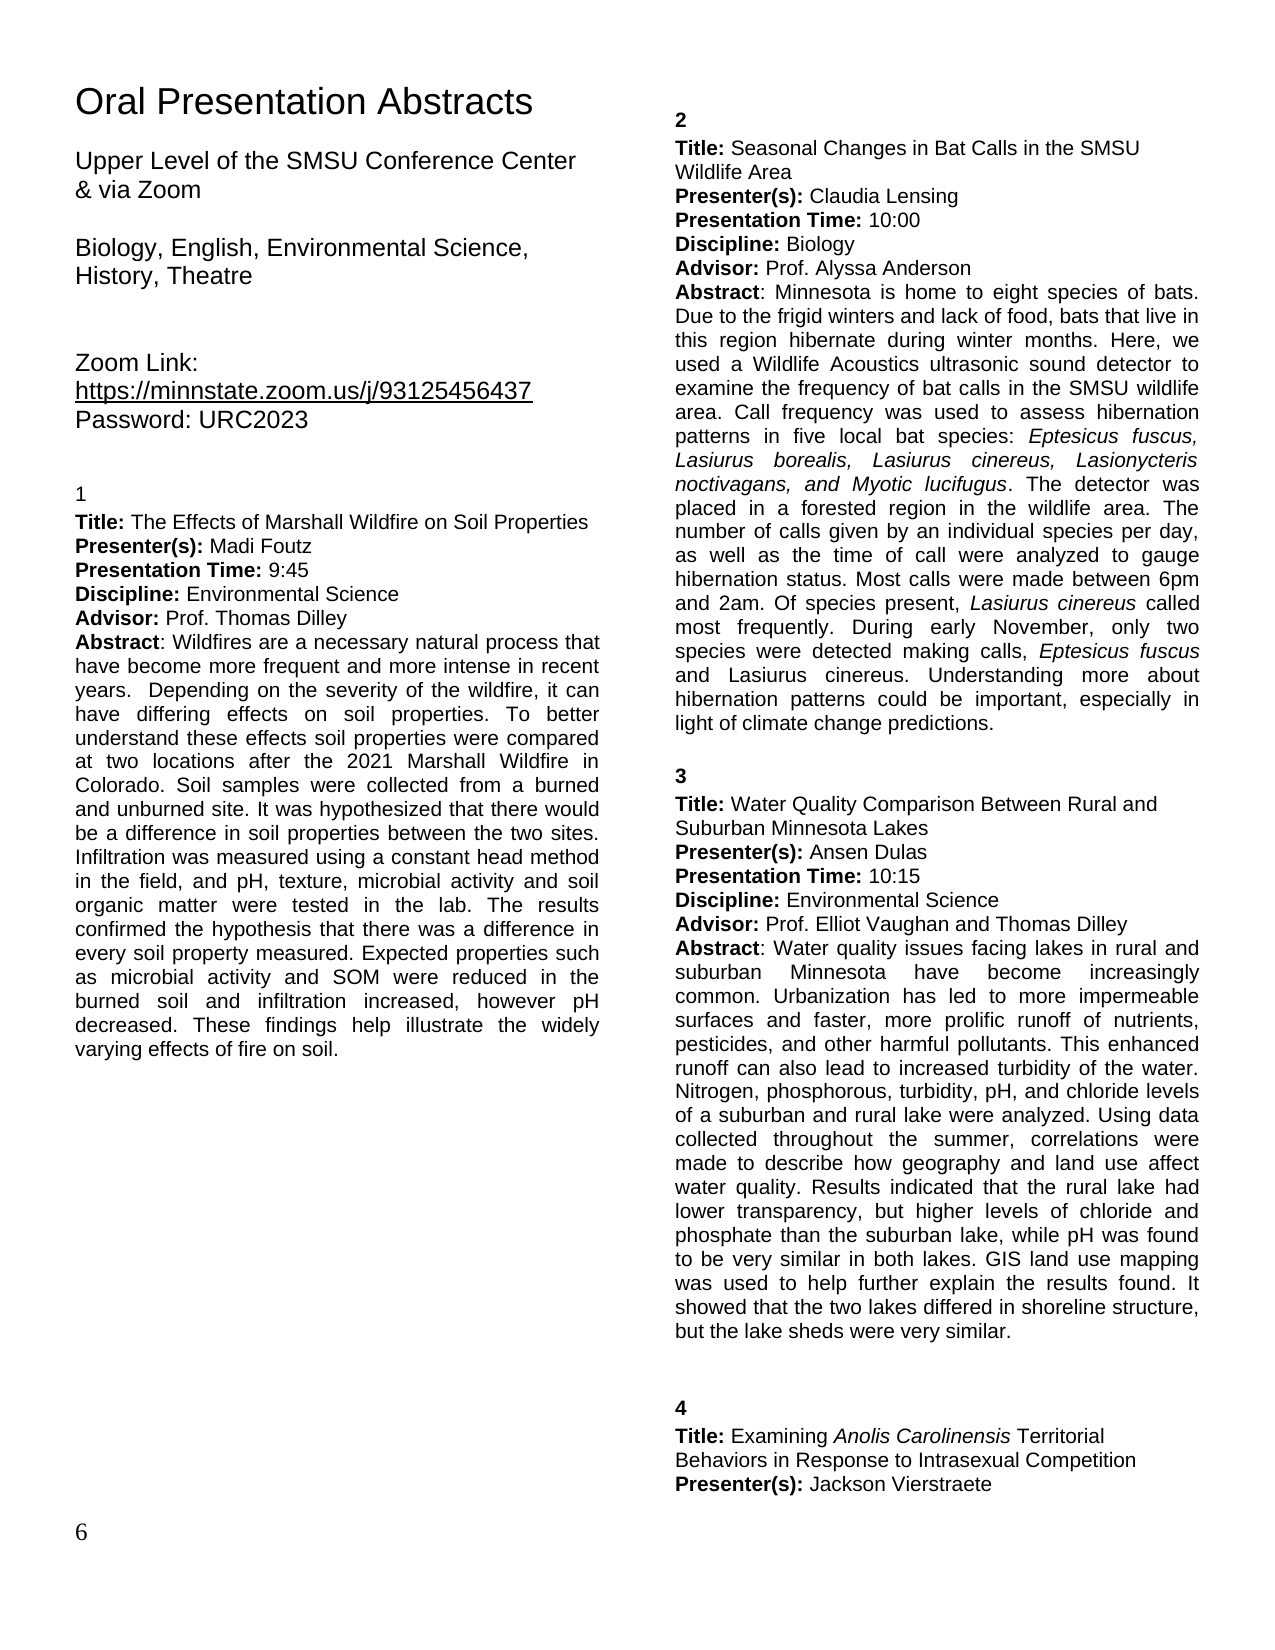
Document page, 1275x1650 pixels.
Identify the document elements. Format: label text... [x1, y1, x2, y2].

text Discipline: Environmental Science [75, 582, 600, 606]
text Discipline: Environmental Science [675, 888, 1200, 912]
text Presentation Time: 10:15 [675, 864, 1200, 888]
text Abstract: Wildfires are a necessary natural process that have become more frequent and more intense in recent years. Depending on the severity of the wildfire, it can have differing effects on soil properties. To better understand these effects soil properties were compared at two locations after the 2021 Marshall Wildfire in Colorado. Soil samples were collected from a burned and unburned site. It was hypothesized that there would be a difference in soil properties between the two sites. Infiltration was measured using a constant head method in the field, and pH, texture, microbial activity and soil organic matter were tested in the lab. The results confirmed the hypothesis that there was a difference in every soil property measured. Expected properties such as microbial activity and SOM were reduced in the burned soil and infiltration increased, however pH decreased. These findings help illustrate the widely varying effects of fire on soil. [75, 629, 600, 1061]
subtitle Title: Examining Anolis Carolinensis Territorial Behaviors in Response to Intrasexual Competition [675, 1424, 1200, 1472]
text Upper Level of the SMSU Conference Center & via Zoom [75, 146, 600, 204]
text 2 [675, 108, 1200, 132]
text 3 [675, 764, 1200, 788]
text Presenter(s): Jackson Vierstraete [675, 1472, 1200, 1496]
text Advisor: Prof. Thomas Dilley [75, 606, 600, 629]
subtitle Title: Seasonal Changes in Bat Calls in the SMSU Wildlife Area [675, 136, 1200, 184]
subtitle Title: The Effects of Marshall Wildfire on Soil Properties [75, 510, 600, 534]
text Presenter(s): Claudia Lensing [675, 184, 1200, 208]
text Discipline: Biology [675, 232, 1200, 256]
text Abstract: Water quality issues facing lakes in rural and suburban Minnesota have become increasingly common. Urbanization has led to more impermeable surfaces and faster, more prolific runoff of nutrients, pesticides, and other harmful pollutants. This enhanced runoff can also lead to increased turbidity of the water. Nitrogen, phosphorous, turbidity, pH, and chloride levels of a suburban and rural lake were analyzed. Using data collected throughout the summer, correlations were made to describe how geography and land use affect water quality. Results indicated that the rural lake had lower transparency, but higher levels of chloride and phosphate than the suburban lake, while pH was found to be very similar in both lakes. GIS land use mapping was used to help further explain the results found. It showed that the two lakes differed in shoreline structure, but the lake sheds were very similar. [675, 936, 1200, 1343]
subtitle Oral Presentation Abstracts [75, 79, 600, 122]
text Presenter(s): Ansen Dulas [675, 840, 1200, 864]
text Presentation Time: 10:00 [675, 208, 1200, 232]
text Advisor: Prof. Elliot Vaughan and Thomas Dilley [675, 912, 1200, 936]
text Zoom Link: https://minnstate.zoom.us/j/93125456437 [75, 347, 600, 405]
text Password: URC2023 [75, 405, 600, 434]
text Abstract: Minnesota is home to eight species of bats. Due to the frigid winters and lack of food, bats that live in this region hibernate during winter months. Here, we used a Wildlife Acoustics ultrasonic sound detector to examine the frequency of bat calls in the SMSU wildlife area. Call frequency was used to assess hibernation patterns in five local bat species: Eptesicus fuscus, Lasiurus borealis, Lasiurus cinereus, Lasionycteris noctivagans, and Myotic lucifugus. The detector was placed in a forested region in the wildlife area. The number of calls given by an individual species per day, as well as the time of call were analyzed to gauge hibernation status. Most calls were made between 6pm and 2am. Of species present, Lasiurus cinereus called most frequently. During early November, only two species were detected making calls, Eptesicus fuscus and Lasiurus cinereus. Understanding more about hibernation patterns could be important, especially in light of climate change predictions. [675, 280, 1200, 735]
text Presenter(s): Madi Foutz [75, 534, 600, 558]
text Biology, English, Environmental Science, History, Theatre [75, 232, 600, 290]
text 4 [675, 1396, 1200, 1419]
text 1 [75, 482, 600, 506]
text Advisor: Prof. Alyssa Anderson [675, 256, 1200, 280]
subtitle Title: Water Quality Comparison Between Rural and Suburban Minnesota Lakes [675, 792, 1200, 840]
text Presentation Time: 9:45 [75, 558, 600, 582]
